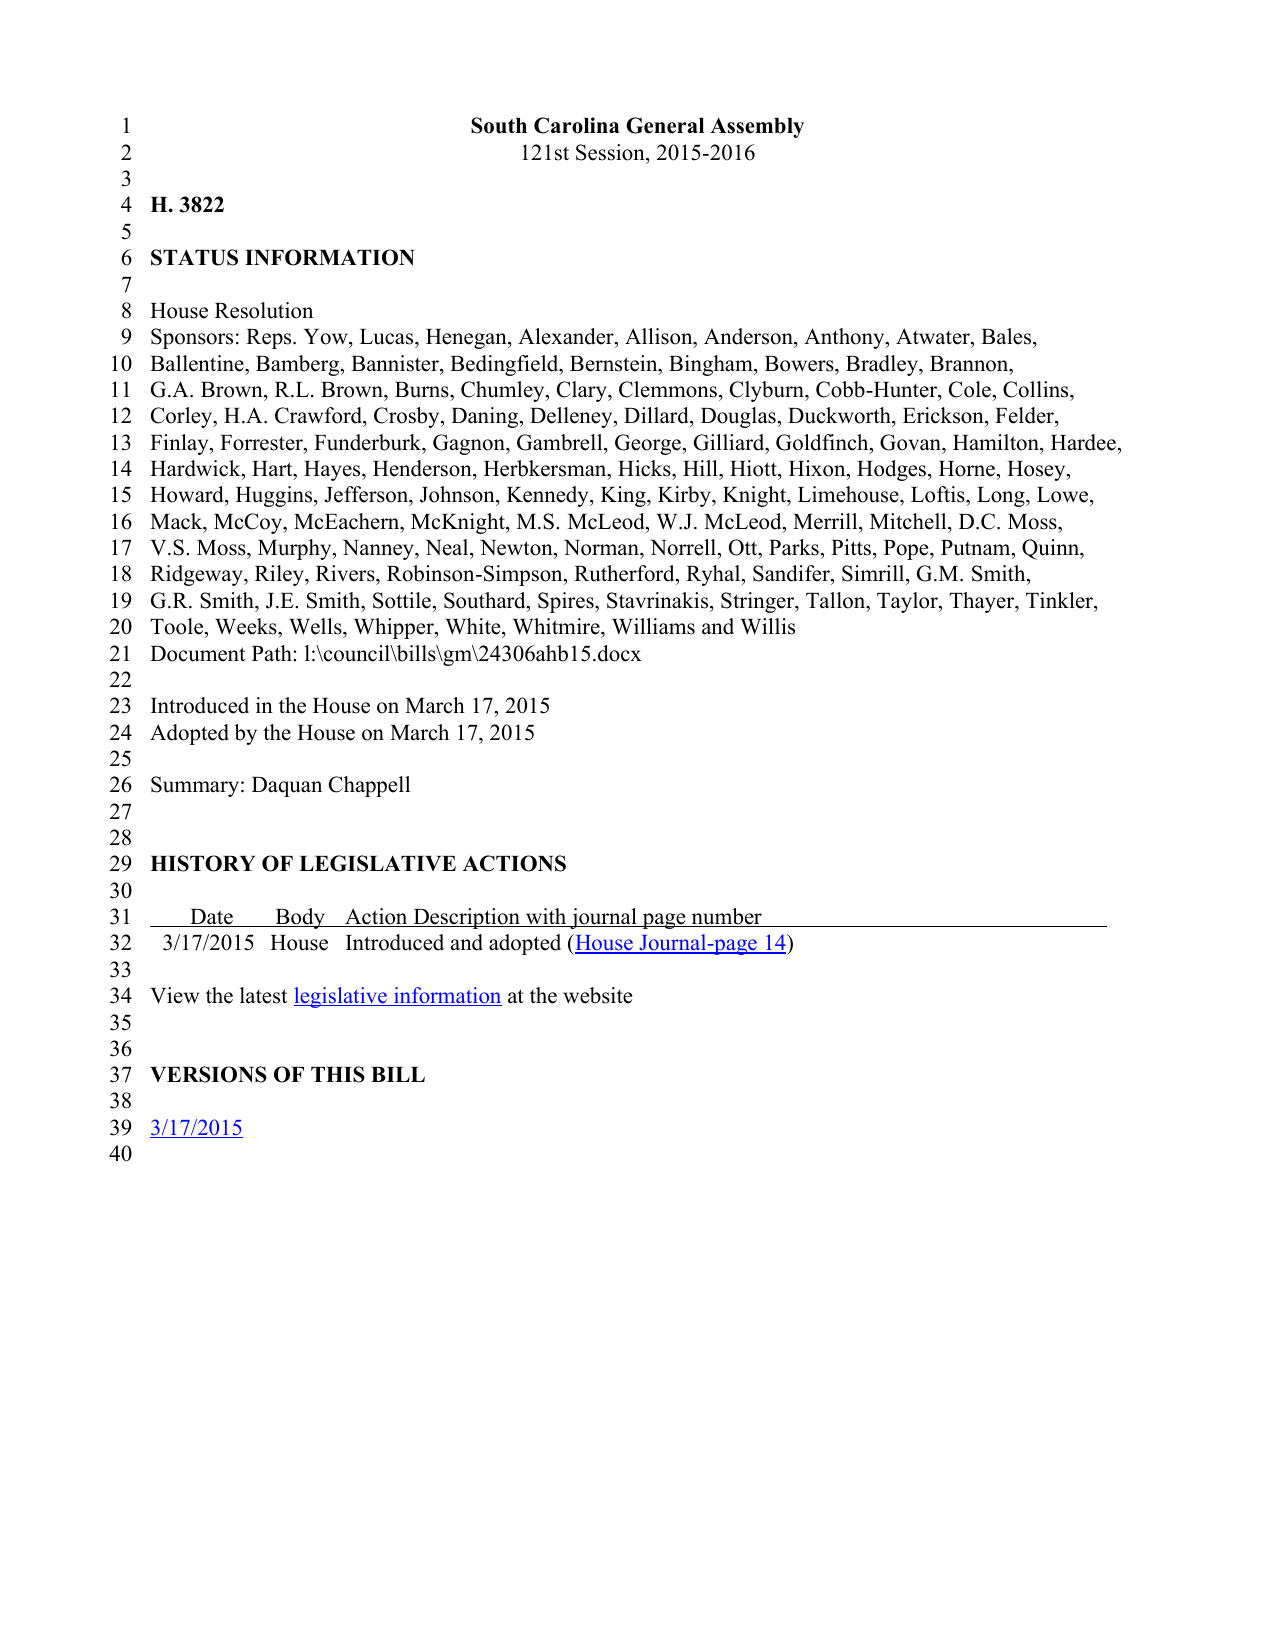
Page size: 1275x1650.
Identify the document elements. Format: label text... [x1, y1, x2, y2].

text South Carolina General Assembly [150, 112, 1125, 139]
text HISTORY OF LEGISLATIVE ACTIONS [150, 850, 1125, 877]
text Sponsors: Reps. Yow, Lucas, Henegan, Alexander, Allison, Anderson, Anthony, Atwater, Bales, Ballentine, Bamberg, Bannister, Bedingfield, Bernstein, Bingham, Bowers, Bradley, Brannon, G.A. Brown, R.L. Brown, Burns, Chumley, Clary, Clemmons, Clyburn, Cobb-Hunter, Cole, Collins, Corley, H.A. Crawford, Crosby, Daning, Delleney, Dillard, Douglas, Duckworth, Erickson, Felder, Finlay, Forrester, Funderburk, Gagnon, Gambrell, George, Gilliard, Goldfinch, Govan, Hamilton, Hardee, Hardwick, Hart, Hayes, Henderson, Herbkersman, Hicks, Hill, Hiott, Hixon, Hodges, Horne, Hosey, Howard, Huggins, Jefferson, Johnson, Kennedy, King, Kirby, Knight, Limehouse, Loftis, Long, Lowe, Mack, McCoy, McEachern, McKnight, M.S. McLeod, W.J. McLeod, Merrill, Mitchell, D.C. Moss, V.S. Moss, Murphy, Nanney, Neal, Newton, Norman, Norrell, Ott, Parks, Pitts, Pope, Putnam, Quinn, Ridgeway, Riley, Rivers, Robinson-Simpson, Rutherford, Ryhal, Sandifer, Simrill, G.M. Smith, G.R. Smith, J.E. Smith, Sottile, Southard, Spires, Stavrinakis, Stringer, Tallon, Taylor, Thayer, Tinkler, Toole, Weeks, Wells, Whipper, White, Whitmire, Williams and Willis [150, 323, 1125, 639]
text VERSIONS OF THIS BILL [150, 1061, 1125, 1088]
text H. 3822 [150, 192, 1125, 218]
text View the latest legislative information at the website [150, 982, 1125, 1008]
text 3/17/2015 House Introduced and adopted (House Journal-page 14) [150, 929, 1125, 956]
text Date Body Action Description with journal page number [150, 903, 1125, 929]
text House Resolution [150, 297, 1125, 323]
text Adopted by the House on March 17, 2015 [150, 719, 1125, 745]
text Summary: Daquan Chappell [150, 771, 1125, 798]
text STATUS INFORMATION [150, 244, 1125, 271]
text 3/17/2015 [150, 1114, 1125, 1140]
text 121st Session, 2015-2016 [150, 139, 1125, 165]
text Introduced in the House on March 17, 2015 [150, 692, 1125, 719]
text Document Path: l:\council\bills\gm\24306ahb15.docx [150, 639, 1125, 666]
